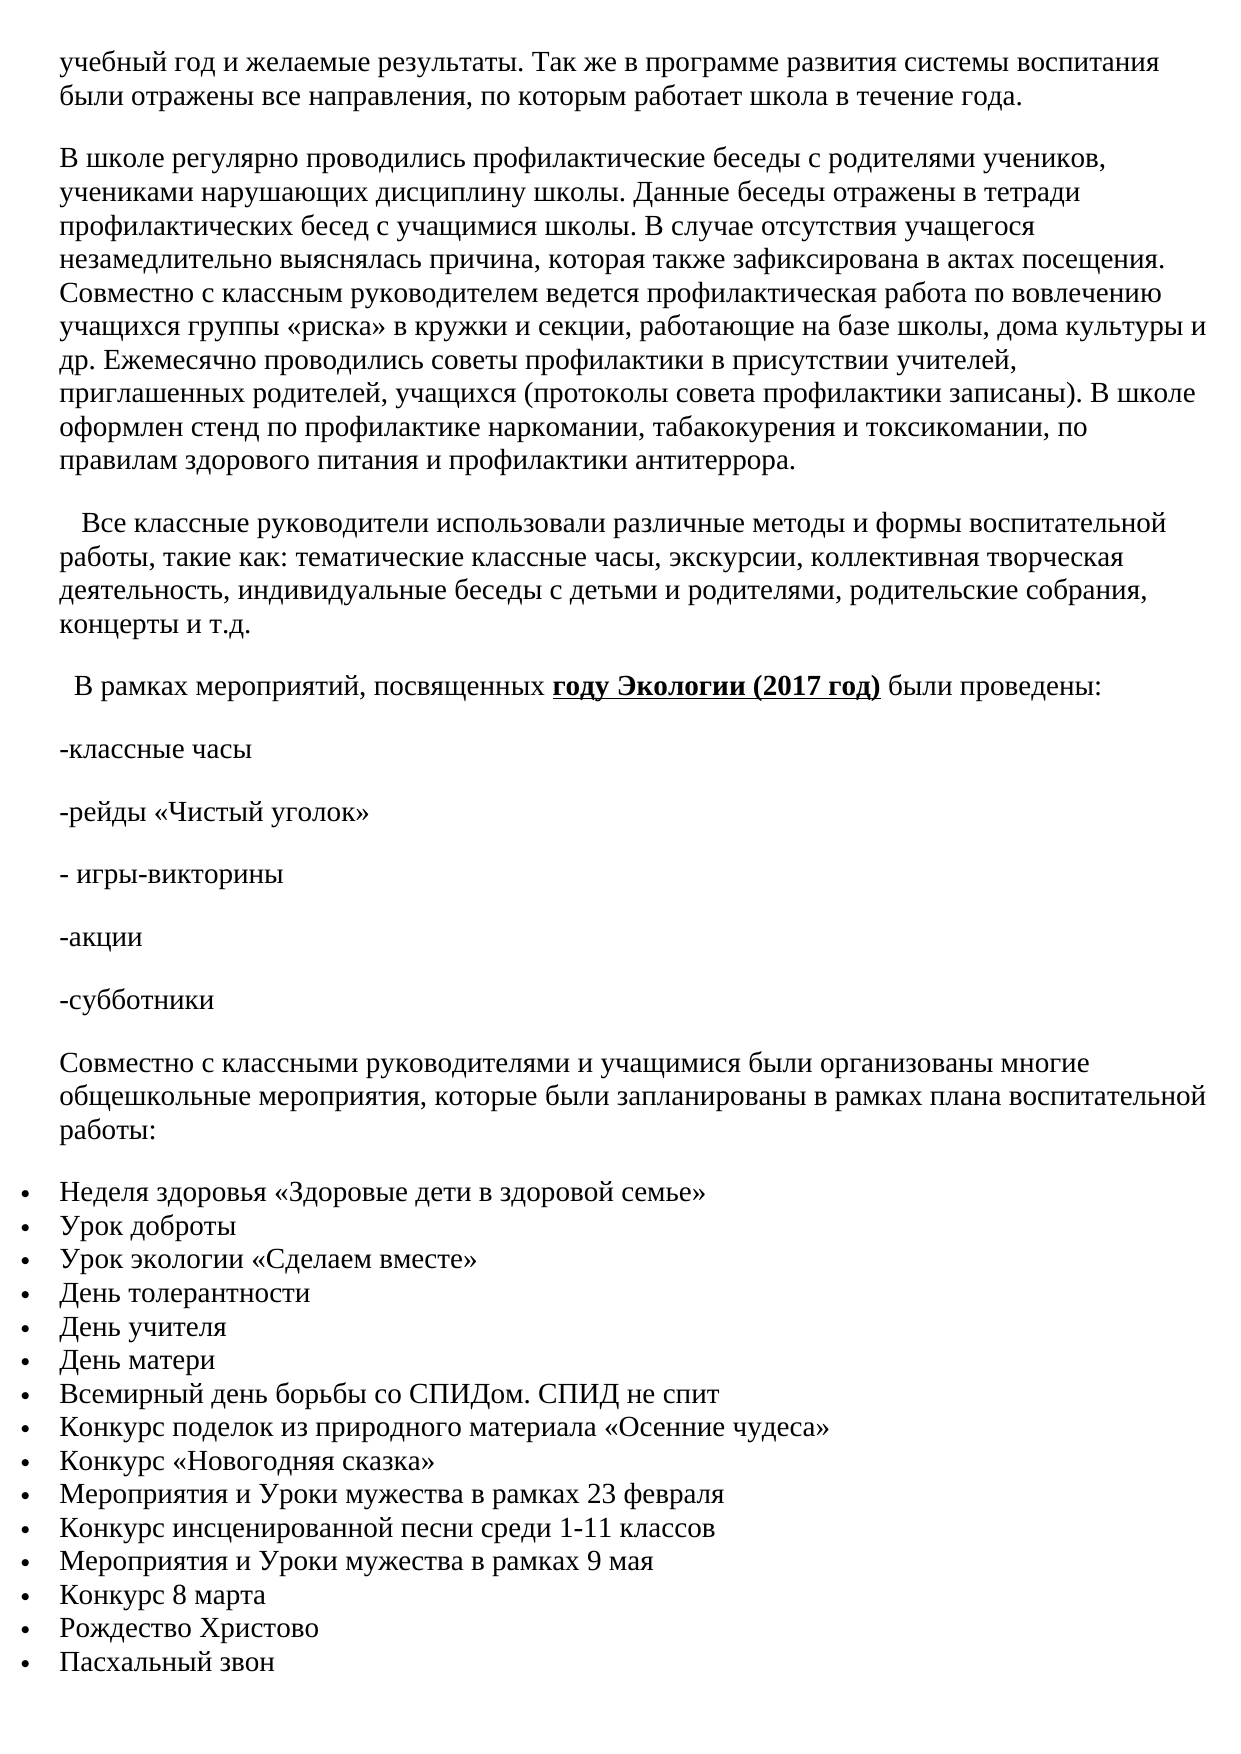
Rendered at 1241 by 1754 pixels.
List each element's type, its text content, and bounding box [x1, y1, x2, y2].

text - игры-викторины [59, 857, 1211, 890]
list Конкурс поделок из природного материала «Осенние чудеса» [22, 1409, 1211, 1443]
list Рождество Христово [22, 1611, 1211, 1644]
list Мероприятия и Уроки мужества в рамках 9 мая [22, 1543, 1211, 1577]
list День матери [22, 1342, 1211, 1376]
text -акции [59, 919, 1211, 953]
text Совместно с классными руководителями и учащимися были организованы многие общешкольные мероприятия, которые были запланированы в рамках плана воспитательной работы: [59, 1045, 1211, 1145]
text В школе регулярно проводились профилактические беседы с родителями учеников, учениками нарушающих дисциплину школы. Данные беседы отражены в тетради профилактических бесед с учащимися школы. В случае отсутствия учащегося незамедлительно выяснялась причина, которая также зафиксирована в актах посещения. Совместно с классным руководителем ведется профилактическая работа по вовлечению учащихся группы «риска» в кружки и секции, работающие на базе школы, дома культуры и др. Ежемесячно проводились советы профилактики в присутствии учителей, приглашенных родителей, учащихся (протоколы совета профилактики записаны). В школе оформлен стенд по профилактике наркомании, табакокурения и токсикомании, по правилам здорового питания и профилактики антитеррора. [59, 141, 1211, 476]
text Все классные руководители использовали различные методы и формы воспитательной работы, такие как: тематические классные часы, экскурсии, коллективная творческая деятельность, индивидуальные беседы с детьми и родителями, родительские собрания, концерты и т.д. [59, 505, 1211, 639]
list Конкурс инсценированной песни среди 1-11 классов [22, 1510, 1211, 1543]
list Неделя здоровья «Здоровые дети в здоровой семье» [22, 1174, 1211, 1208]
list Пасхальный звон [22, 1644, 1211, 1678]
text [59, 44, 1211, 111]
list День толерантности [22, 1275, 1211, 1309]
list Всемирный день борьбы со СПИДом. СПИД не спит [22, 1376, 1211, 1409]
text -рейды «Чистый уголок» [59, 794, 1211, 827]
text -классные часы [59, 731, 1211, 765]
list Урок экологии «Сделаем вместе» [22, 1242, 1211, 1275]
list Урок доброты [22, 1208, 1211, 1242]
list Конкурс 8 марта [22, 1577, 1211, 1611]
list Мероприятия и Уроки мужества в рамках 23 февраля [22, 1476, 1211, 1510]
text -субботники [59, 982, 1211, 1016]
list Конкурс «Новогодняя сказка» [22, 1443, 1211, 1476]
text В рамках мероприятий, посвященных году Экологии (2017 год) были проведены: [59, 668, 1211, 702]
list День учителя [22, 1309, 1211, 1342]
